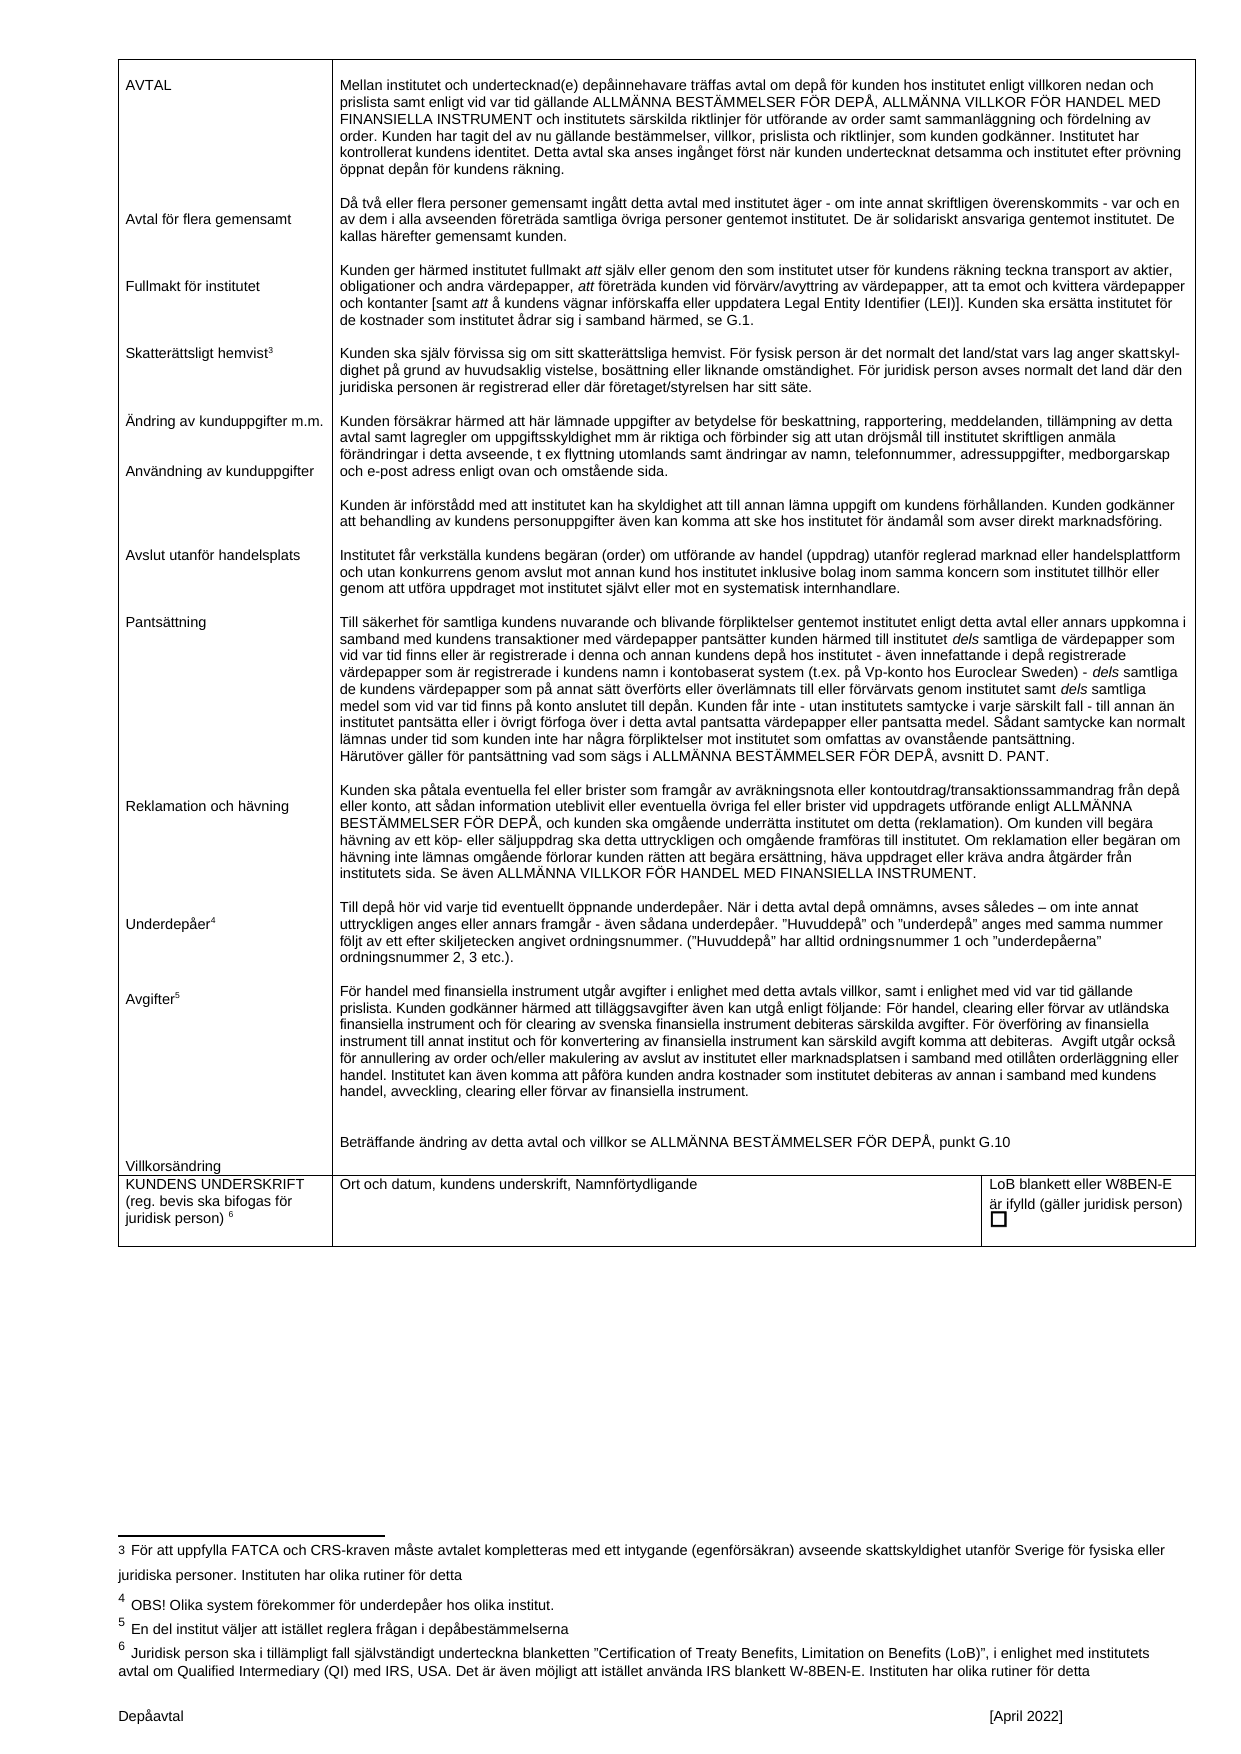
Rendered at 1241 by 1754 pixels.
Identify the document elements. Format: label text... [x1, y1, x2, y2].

table_cell Ort och datum, kundens underskrift, Namnförtydligande [333, 1176, 981, 1246]
table_cell LoB blankett eller W8BEN-E är ifylld (gäller juridisk person) [982, 1176, 1195, 1246]
table_cell AVTAL Avtal för flera gemensamt Fullmakt för institutet Skatterättsligt hemvist Ändring av kunduppgifter m.m. Användning av kunduppgifter Avslut utanför handelsplats Pantsättning Reklamation och hävning Underdepåer Avgifter Villkorsändring [119, 60, 332, 1175]
table_cell KUNDENS UNDERSKRIFT (reg. bevis ska bifogas för juridisk person) [119, 1176, 332, 1246]
table_cell Mellan institutet och undertecknad(e) depåinnehavare träffas avtal om depå för kunden hos institutet enligt villkoren nedan och prislista samt enligt vid var tid gällande ALLMÄNNA BESTÄMMELSER FÖR DEPÅ, ALLMÄNNA VILLKOR FÖR HANDEL FINANSIELLA INSTRUMENT och institutets särskilda riktlinjer för utförande av order samt sammanläggning och fördelning av order. Kunden har tagit del av nu gällande bestämmelser, villkor, prislista och riktlinjer, som kunden godkänner. Institutet har kontrollerat kundens identitet. Detta avtal ska anses ingånget först när kunden undertecknat detsamma och institutet efter prövning öppnat depån för kundens räkning. Då två eller flera personer gemensamt ingått detta avtal med institutet äger - om inte annat skriftligen överenskommits - var och en av dem i alla avseenden företräda samtliga övriga personer gentemot institutet. De är solidariskt ansvariga gentemot institutet. De kallas härefter gemensamt kunden. Kunden ger härmed institutet fullmakt att själv eller genom den som institutet utser för kundens räkning teckna transport av aktier, obligationer och andra värdepapper, att företräda kunden vid förvärv/avyttring av värdepapper, att ta emot och kvittera värdepapper och kontanter [samt att å kundens vägnar införskaffa eller uppdatera Legal Entity Identifier (LEI)]. Kunden ska ersätta institutet för de kostnader som institutet ådrar sig i samband härmed, se G.1. Kunden ska själv förvissa sig om sitt skatterättsliga hemvist. För fysisk person är det normalt det land/stat vars lag anger skattskyldighet på grund av huvudsaklig vistelse, bosättning eller liknande omständighet. För juridisk person avses normalt det land där den juridiska personen är registrerad eller där företaget/styrelsen har sitt säte. Kunden försäkrar härmed att här lämnade uppgifter av betydelse för beskattning, rapportering, meddelanden, tillämpning av detta avtal samt lagregler om uppgiftsskyldighet mm är riktiga och förbinder sig att utan dröjsmål till institutet skriftligen anmäla förändringar i detta avseende, t ex flyttning utomlands samt ändringar av namn, telefonnummer, adressuppgifter, medborgarskap och e-post adress enligt ovan och omstående sida. Kunden är införstådd med att institutet kan ha skyldighet att till annan lämna uppgift om kundens förhållanden. Kunden godkänner att behandling av kundens personuppgifter även kan komma att ske hos institutet för ändamål som avser direkt marknadsföring. Institutet får verkställa kundens begäran (order) om utförande av handel (uppdrag) utanför reglerad marknad eller handelsplattform och utan konkurrens genom avslut mot annan kund hos institutet inklusive bolag inom samma koncern som institutet tillhör eller genom att utföra uppdraget mot institutet självt eller mot en systematisk internhandlare. Till säkerhet för samtliga kundens nuvarande och blivande förpliktelser gentemot institutet enligt detta avtal eller annars uppkomna i samband med kundens transaktioner med värdepapper pantsätter kunden härmed till institutet dels samtliga de värdepapper som vid var tid finns eller är registrerade i denna och annan kundens depå hos institutet - även innefattande i depå registrerade värdepapper som är registrerade i kundens namn i kontobaserat system (t.ex. på Vp-konto hos Euroclear Sweden) - dels samtliga de kundens värdepapper som på annat sätt överförts eller överlämnats till eller förvärvats genom institutet samt dels samtliga medel som vid var tid finns på konto anslutet till depån. Kunden får inte - utan institutets samtycke i varje särskilt fall - till annan än institutet pantsätta eller i övrigt förfoga över i detta avtal pantsatta värdepapper eller pantsatta medel. Sådant samtycke kan normalt lämnas under tid som kunden inte har några förpliktelser mot institutet som omfattas av ovanstående pantsättning. Härutöver gäller för pantsättning vad som sägs i ALLMÄNNA BESTÄMMELSER FÖR DEPÅ, avsnitt D. PANT. Kunden ska påtala eventuella fel eller brister som framgår av avräkningsnota eller kontoutdrag/transaktionssammandrag från depå eller konto, att sådan information uteblivit eller eventuella övriga fel eller brister vid uppdragets utförande enligt ALLMÄNNA BESTÄMMELSER FÖR DEPÅ, och kunden ska omgående underrätta institutet om detta (reklamation). Om kunden vill begära hävning av ett köp- eller säljuppdrag ska detta uttryckligen och omgående framföras till institutet. Om reklamation eller begäran om hävning inte lämnas omgående förlorar kunden rätten att begära ersättning, häva uppdraget eller kräva andra åtgärder från institutets sida. Se även ALLMÄNNA VILLKOR FÖR HANDEL FINANSIELLA INSTRUMENT. Till depå hör vid varje tid eventuellt öppnande underdepåer. När i detta avtal depå omnämns, avses således – om inte annat uttryckligen anges eller annars framgår - även sådana underdepåer. ”Huvuddepå” och ”underdepå” anges med samma nummer följt av ett efter skiljetecken angivet ordningsnummer. (”Huvuddepå” har alltid ordningsnummer 1 och ”underdepåerna” ordningsnummer 2, 3 etc.). För handel med finansiella instrument utgår avgifter i enlighet med detta avtals villkor, samt i enlighet med vid var tid gällande prislista. Kunden godkänner härmed att tilläggsavgifter även kan utgå enligt följande: För handel, clearing eller förvar av utländska finansiella instrument och för clearing av svenska finansiella instrument debiteras särskilda avgifter. För överföring av finansiella instrument till annat institut och för konvertering av finansiella instrument kan särskild avgift komma att debiteras. Avgift utgår också för annullering av order och/eller makulering av avslut av institutet eller marknadsplatsen i samband med otillåten orderläggning eller handel. Institutet kan även komma att påföra kunden andra kostnader som institutet debiteras av annan i samband med kundens handel, avveckling, clearing eller förvar av finansiella instrument. Beträffande ändring av detta avtal och villkor se ALLMÄNNA BESTÄMMELSER FÖR DEPÅ, punkt G.10 [333, 60, 1195, 1175]
